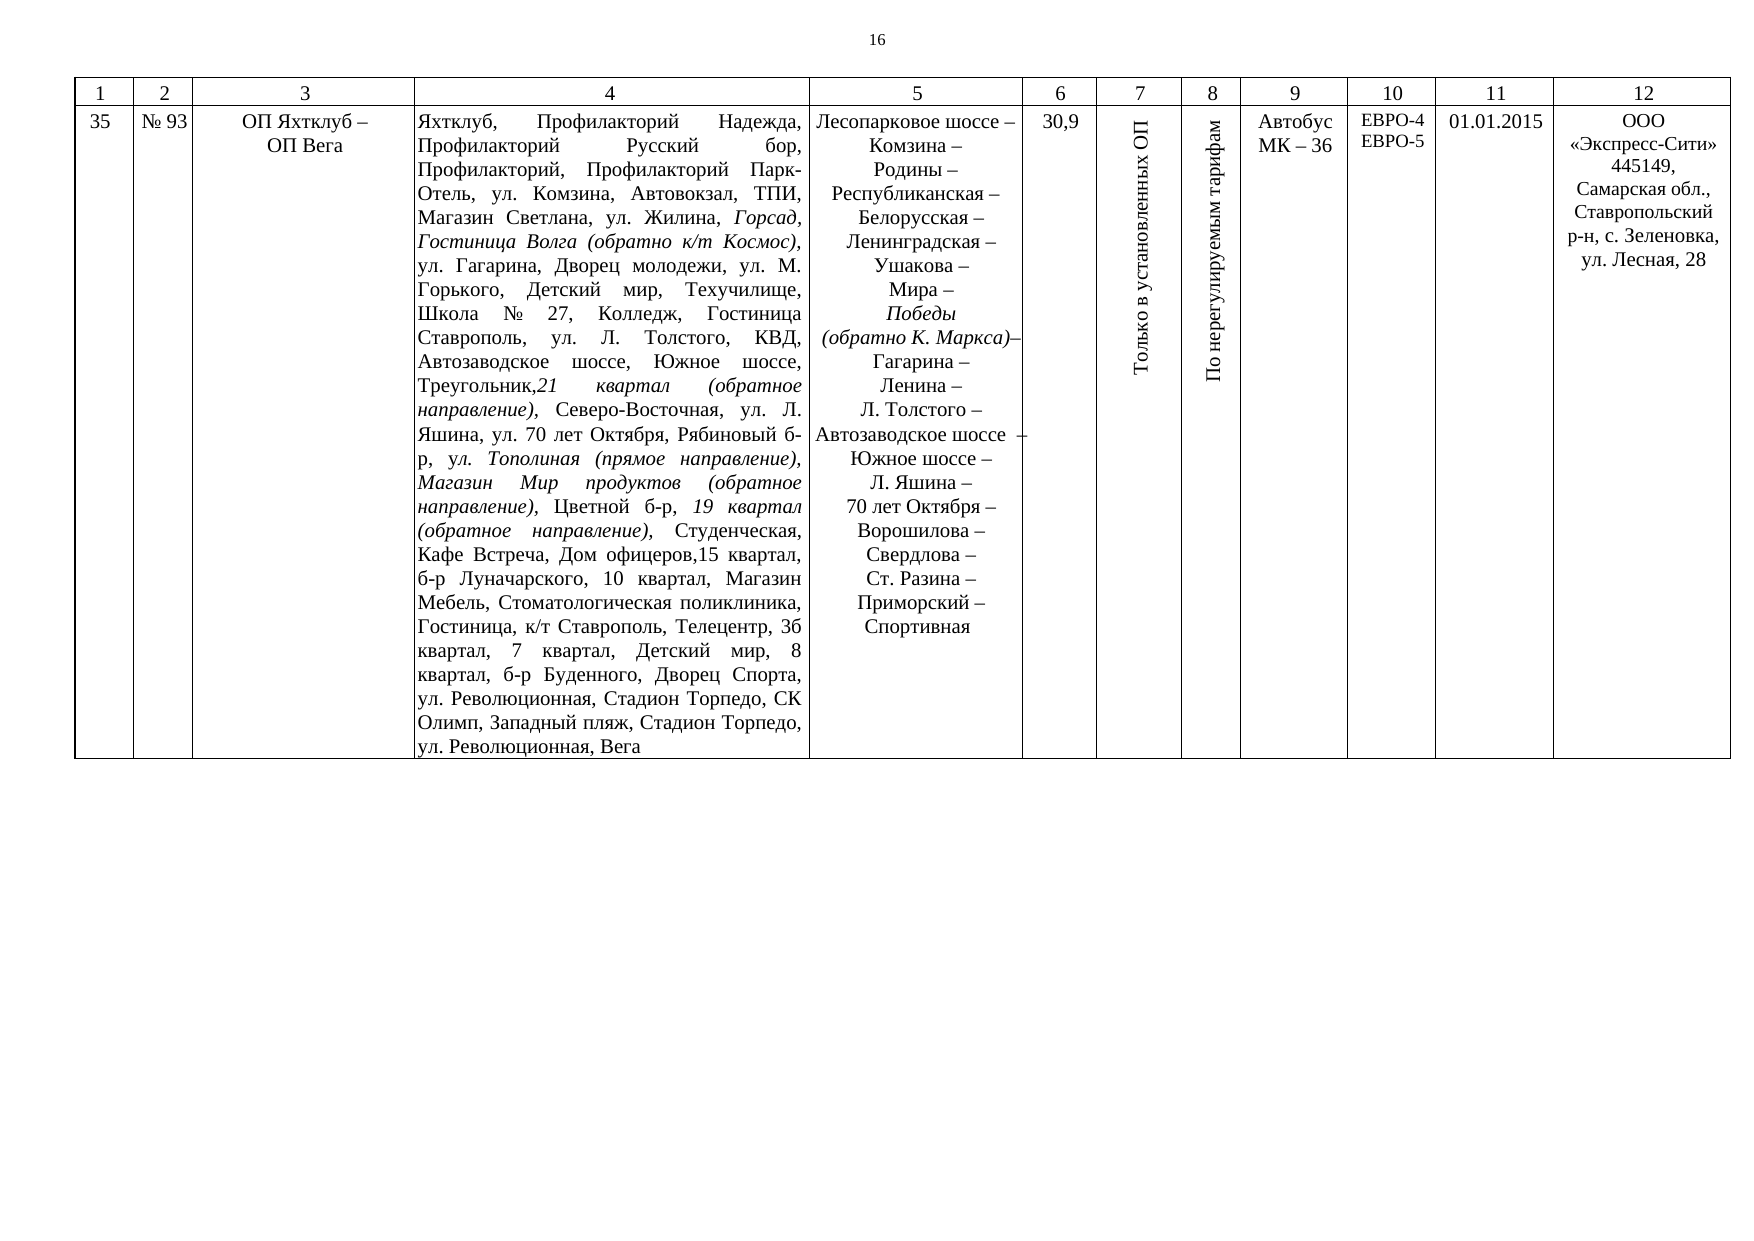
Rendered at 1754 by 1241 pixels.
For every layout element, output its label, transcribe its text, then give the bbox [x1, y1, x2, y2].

table_cell ООО «Экспресс-Сити» 445149, Самарская обл., Ставропольский р-н, с. Зеленовка, ул. Лесная, 28 [1554, 106, 1730, 758]
table_header 6 [1023, 78, 1096, 105]
table_header 4 [415, 78, 809, 105]
table_cell № 93 [134, 106, 192, 758]
table_header 11 [1436, 78, 1553, 105]
table_header 8 [1182, 78, 1240, 105]
table_header 5 [810, 78, 1022, 105]
table_cell 01.01.2015 [1436, 106, 1553, 758]
table_header 2 [134, 78, 192, 105]
table_header 9 [1241, 78, 1347, 105]
table_header 3 [193, 78, 414, 105]
table_cell ОП Яхтклуб – ОП Вега [193, 106, 414, 758]
table_cell 30,9 [1023, 106, 1096, 758]
table_header 7 [1097, 78, 1181, 105]
table_cell Автобус МК – 36 [1241, 106, 1347, 758]
table_header 12 [1554, 78, 1730, 105]
table_cell 35 [76, 106, 133, 758]
table_cell Только в установленных ОП [1097, 106, 1181, 758]
table_cell Яхтклуб, Профилакторий Надежда, Профилакторий Русский бор, Профилакторий, Профилакторий Парк-Отель, ул. Комзина, Автовокзал, ТПИ, Магазин Светлана, ул. Жилина, Горсад, Гостиница Волга (обратно к/т Космос), ул. Гагарина, Дворец молодежи, ул. М. Горького, Детский мир, Техучилище, Школа № 27, Колледж, Гостиница Ставрополь, ул. Л. Толстого, КВД, Автозаводское шоссе, Южное шоссе, Треугольник,21 квартал (обратное направление), Северо-Восточная, ул. Л. Яшина, ул. 70 лет Октября, Рябиновый б-р, ул. Тополиная (прямое направление), Магазин Мир продуктов (обратное направление), Цветной б-р, 19 квартал (обратное направление), Студенческая, Кафе Встреча, Дом офицеров,15 квартал, б-р Луначарского, 10 квартал, Магазин Мебель, Стоматологическая поликлиника, Гостиница, к/т Ставрополь, Телецентр, 3б квартал, 7 квартал, Детский мир, 8 квартал, б-р Буденного, Дворец Спорта, ул. Революционная, Стадион Торпедо, СК Олимп, Западный пляж, Стадион Торпедо, ул. Революционная, Вега [415, 106, 809, 758]
table_cell По нерегулируемым тарифам [1182, 106, 1240, 758]
table_cell Лесопарковое шоссе – Комзина – Родины – Республиканская – Белорусская –Ленинградская – Ушакова – Мира – Победы (обратно К. Маркса)– Гагарина – Ленина – Л. Толстого – Автозаводское шоссе – Южное шоссе – Л. Яшина – 70 лет Октября – Ворошилова – Свердлова – Ст. Разина – Приморский – Спортивная [810, 106, 1022, 758]
table_header 10 [1348, 78, 1435, 105]
table_header 1 [76, 78, 133, 105]
table_cell ЕВРО-4 ЕВРО-5 [1348, 106, 1435, 758]
